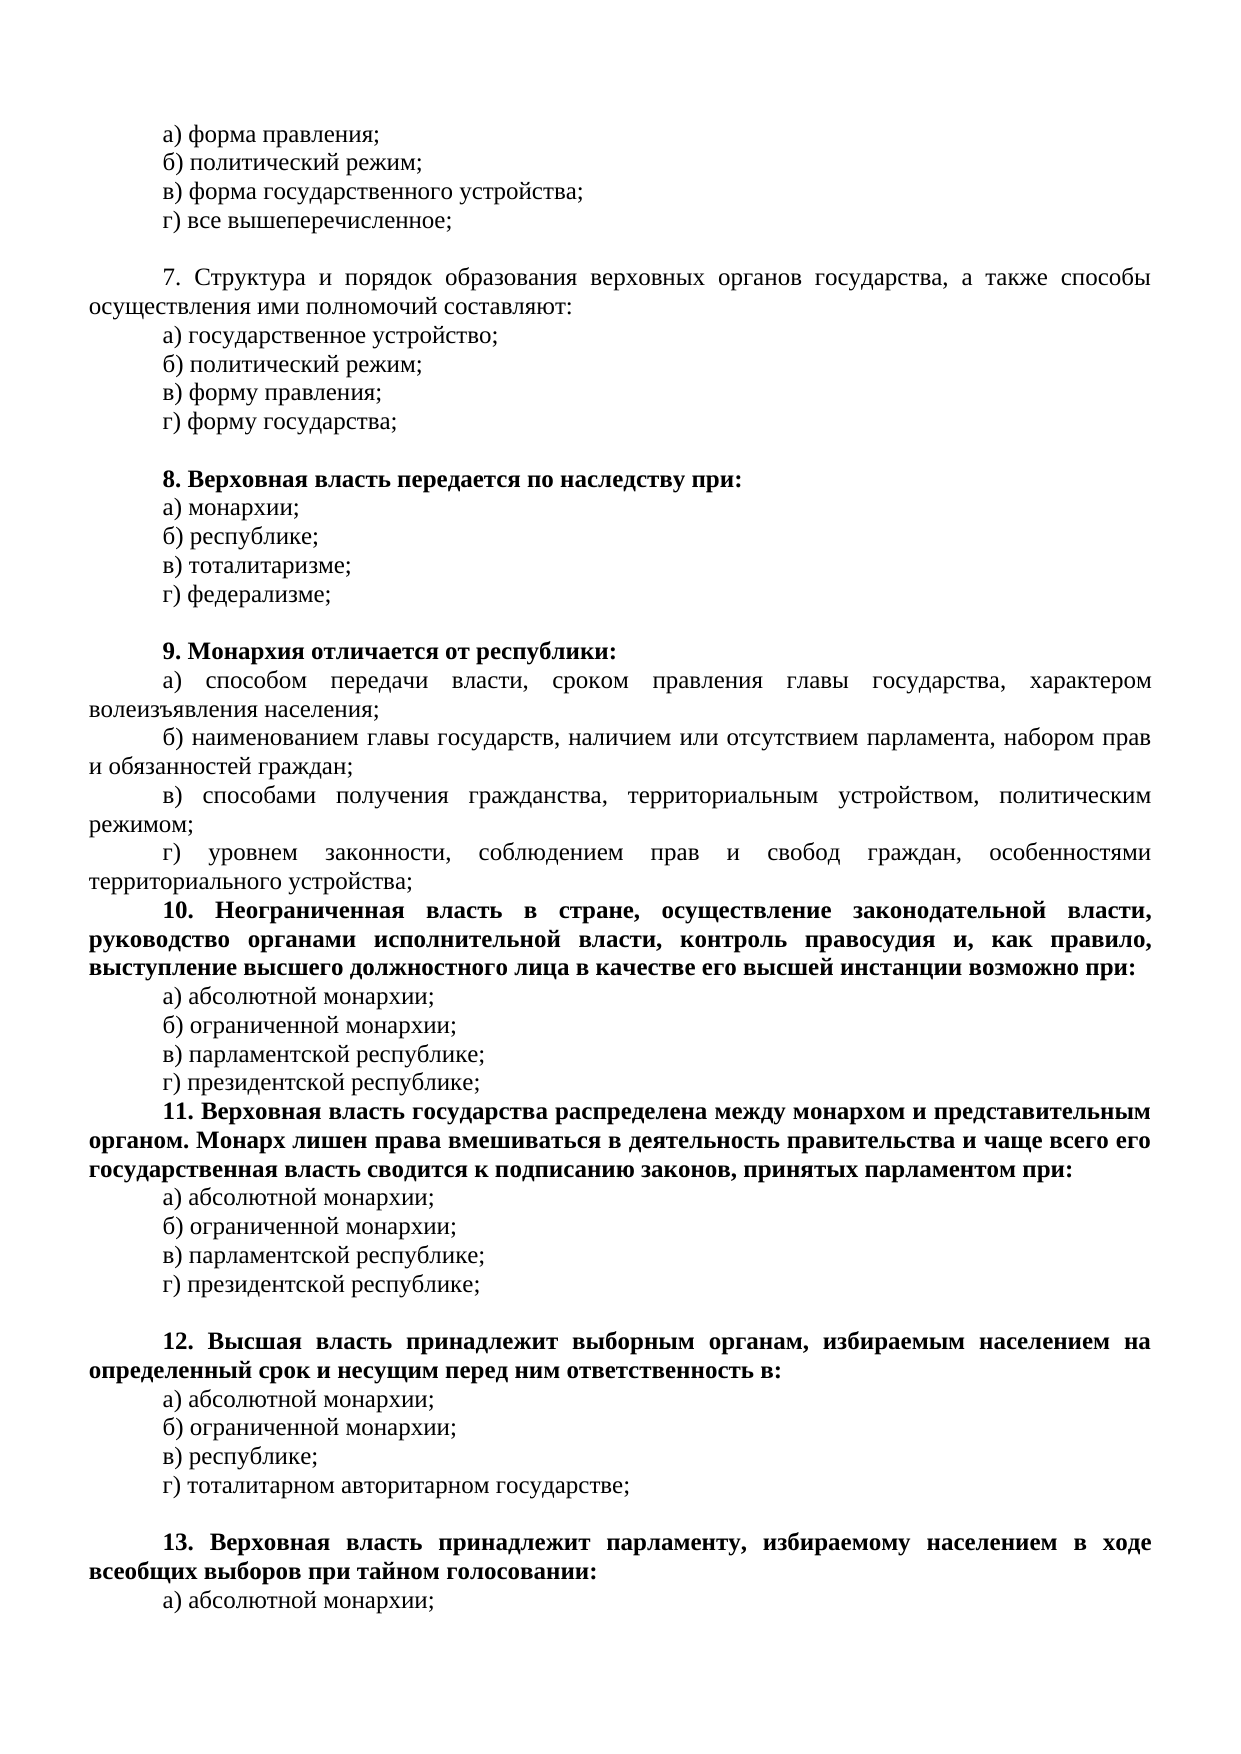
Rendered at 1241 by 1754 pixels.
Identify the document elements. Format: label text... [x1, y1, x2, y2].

text г) федерализме; [162, 579, 1152, 607]
text в) способами получения гражданства, территориальным устройством, политическим режимом; [89, 780, 1152, 837]
text б) ограниченной монархии; [89, 1010, 1152, 1039]
text 12. Высшая власть принадлежит выборным органам, избираемым населением на определенный срок и несущим перед ним ответственность в: [89, 1326, 1152, 1384]
text в) форму правления; [89, 377, 1152, 406]
text в) республике; [89, 1441, 1152, 1470]
text б) ограниченной монархии; [89, 1412, 1152, 1441]
text в) парламентской республике; [89, 1240, 1152, 1269]
text а) государственное устройство; [89, 320, 1152, 349]
text в) парламентской республике; [89, 1039, 1152, 1067]
text г) форму государства; [89, 406, 1152, 435]
text а) абсолютной монархии; [89, 1585, 1152, 1614]
text г) президентской республике; [89, 1067, 1152, 1096]
text в) форма государственного устройства; [89, 176, 1152, 205]
text г) все вышеперечисленное; [89, 205, 1152, 234]
text 8. Верховная власть передается по наследству при: [89, 464, 1152, 492]
text 7. Структура и порядок образования верховных органов государства, а также способы осуществления ими полномочий составляют: [89, 262, 1152, 320]
text б) политический режим; [89, 349, 1152, 377]
text 9. Монархия отличается от республики: [89, 636, 1152, 665]
text 11. Верховная власть государства распределена между монархом и представительным органом. Монарх лишен права вмешиваться в деятельность правительства и чаще всего его государственная власть сводится к подписанию законов, принятых парламентом при: [89, 1096, 1152, 1182]
text а) абсолютной монархии; [89, 1182, 1152, 1211]
text г) президентской республике; [89, 1269, 1152, 1297]
text а) способом передачи власти, сроком правления главы государства, характером волеизъявления населения; [89, 665, 1152, 722]
text б) республике; [162, 521, 1152, 550]
text 13. Верховная власть принадлежит парламенту, избираемому населением в ходе всеобщих выборов при тайном голосовании: [89, 1527, 1152, 1585]
text а) форма правления; [89, 119, 1152, 147]
text б) ограниченной монархии; [89, 1211, 1152, 1240]
text г) тоталитарном авторитарном государстве; [89, 1470, 1152, 1499]
text в) тоталитаризме; [162, 550, 1152, 579]
text г) уровнем законности, соблюдением прав и свобод граждан, особенностями территориального устройства; [89, 837, 1152, 895]
text а) абсолютной монархии; [89, 981, 1152, 1010]
text а) монархии; [162, 492, 1152, 521]
text а) абсолютной монархии; [89, 1384, 1152, 1412]
text 10. Неограниченная власть в стране, осуществление законодательной власти, руководство органами исполнительной власти, контроль правосудия и, как правило, выступление высшего должностного лица в качестве его высшей инстанции возможно при: [89, 895, 1152, 981]
text б) политический режим; [89, 147, 1152, 176]
text б) наименованием главы государств, наличием или отсутствием парламента, набором прав и обязанностей граждан; [89, 722, 1152, 780]
